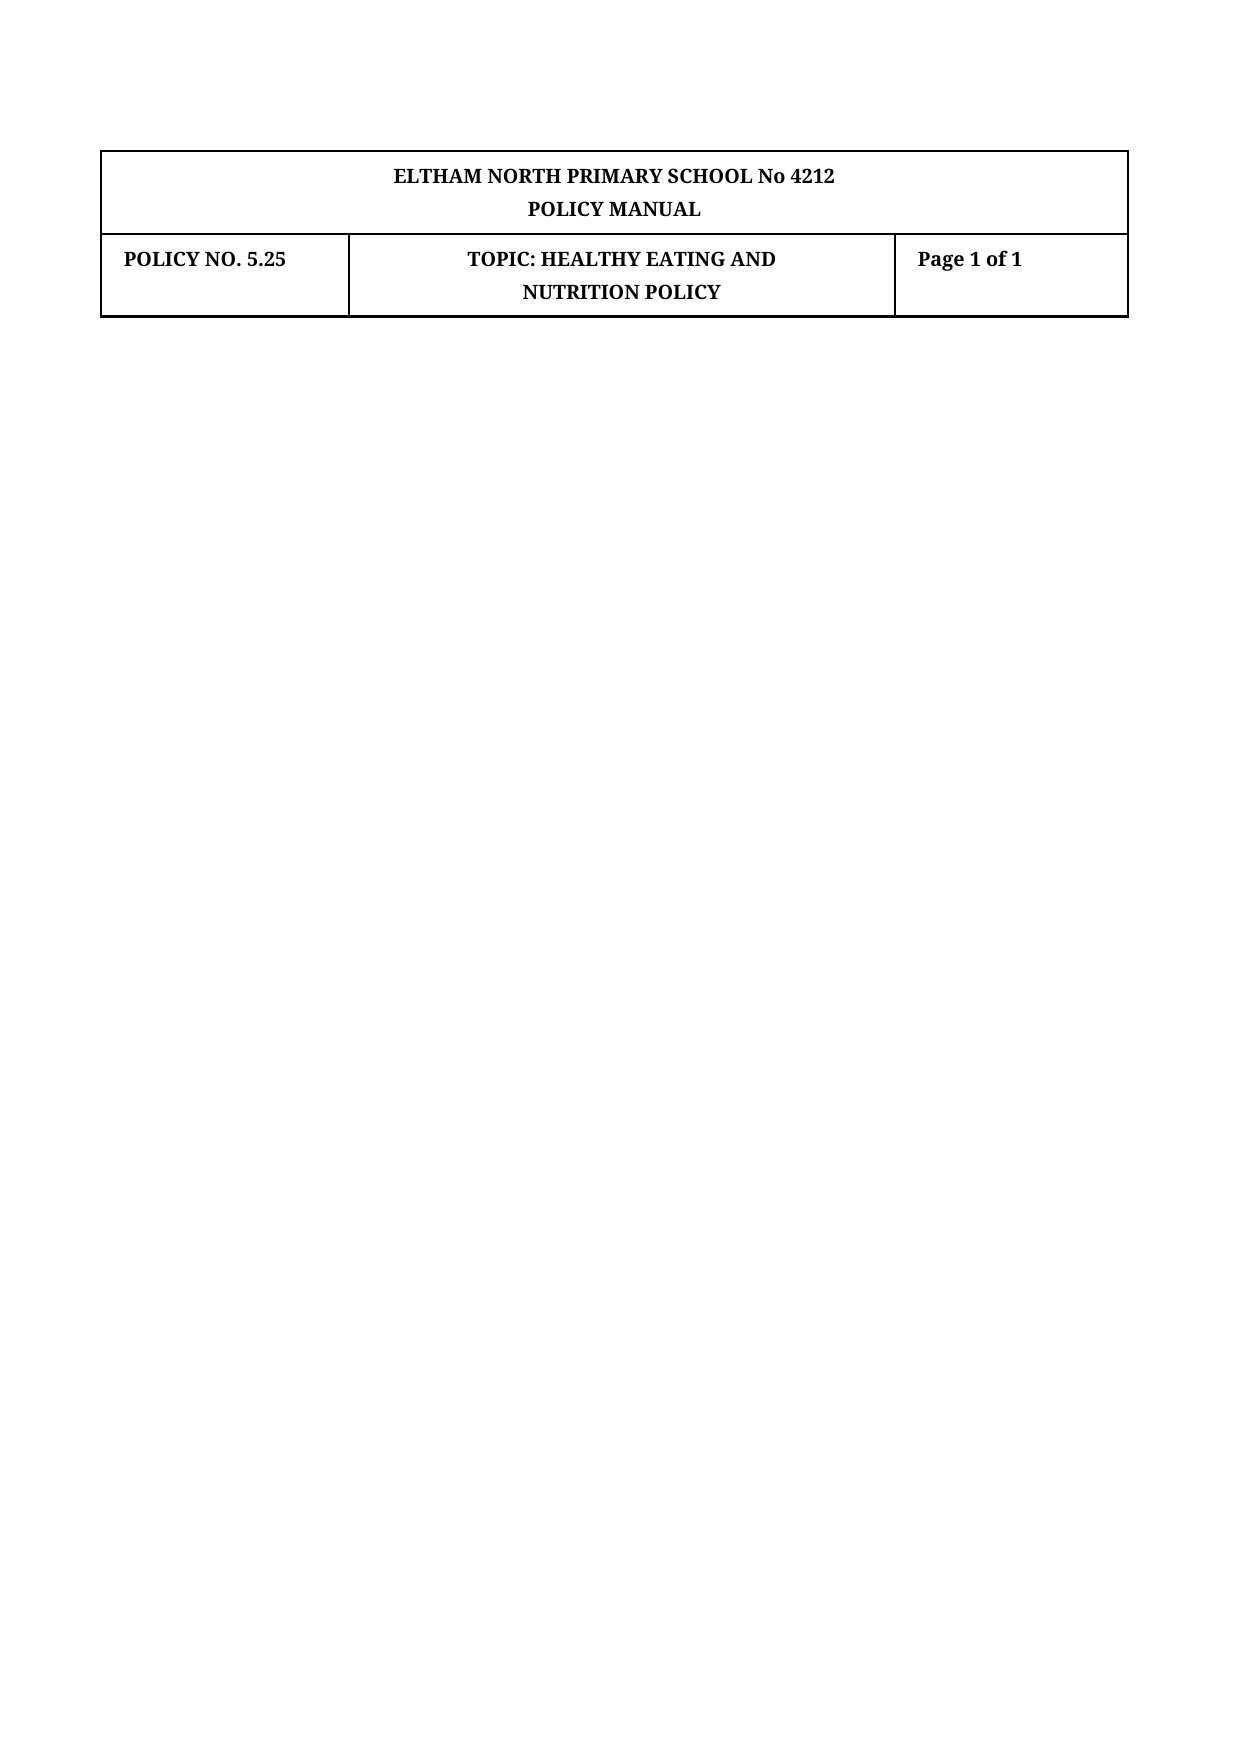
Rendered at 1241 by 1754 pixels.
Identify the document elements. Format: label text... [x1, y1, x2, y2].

table_header ELTHAM NORTH PRIMARY SCHOOL No 4212 POLICY MANUAL [102, 152, 1127, 232]
table_cell POLICY NO. 5.25 [102, 235, 348, 315]
table_cell Page 1 of 1 [896, 235, 1127, 315]
table_cell TOPIC: HEALTHY EATING AND NUTRITION POLICY [350, 235, 894, 315]
